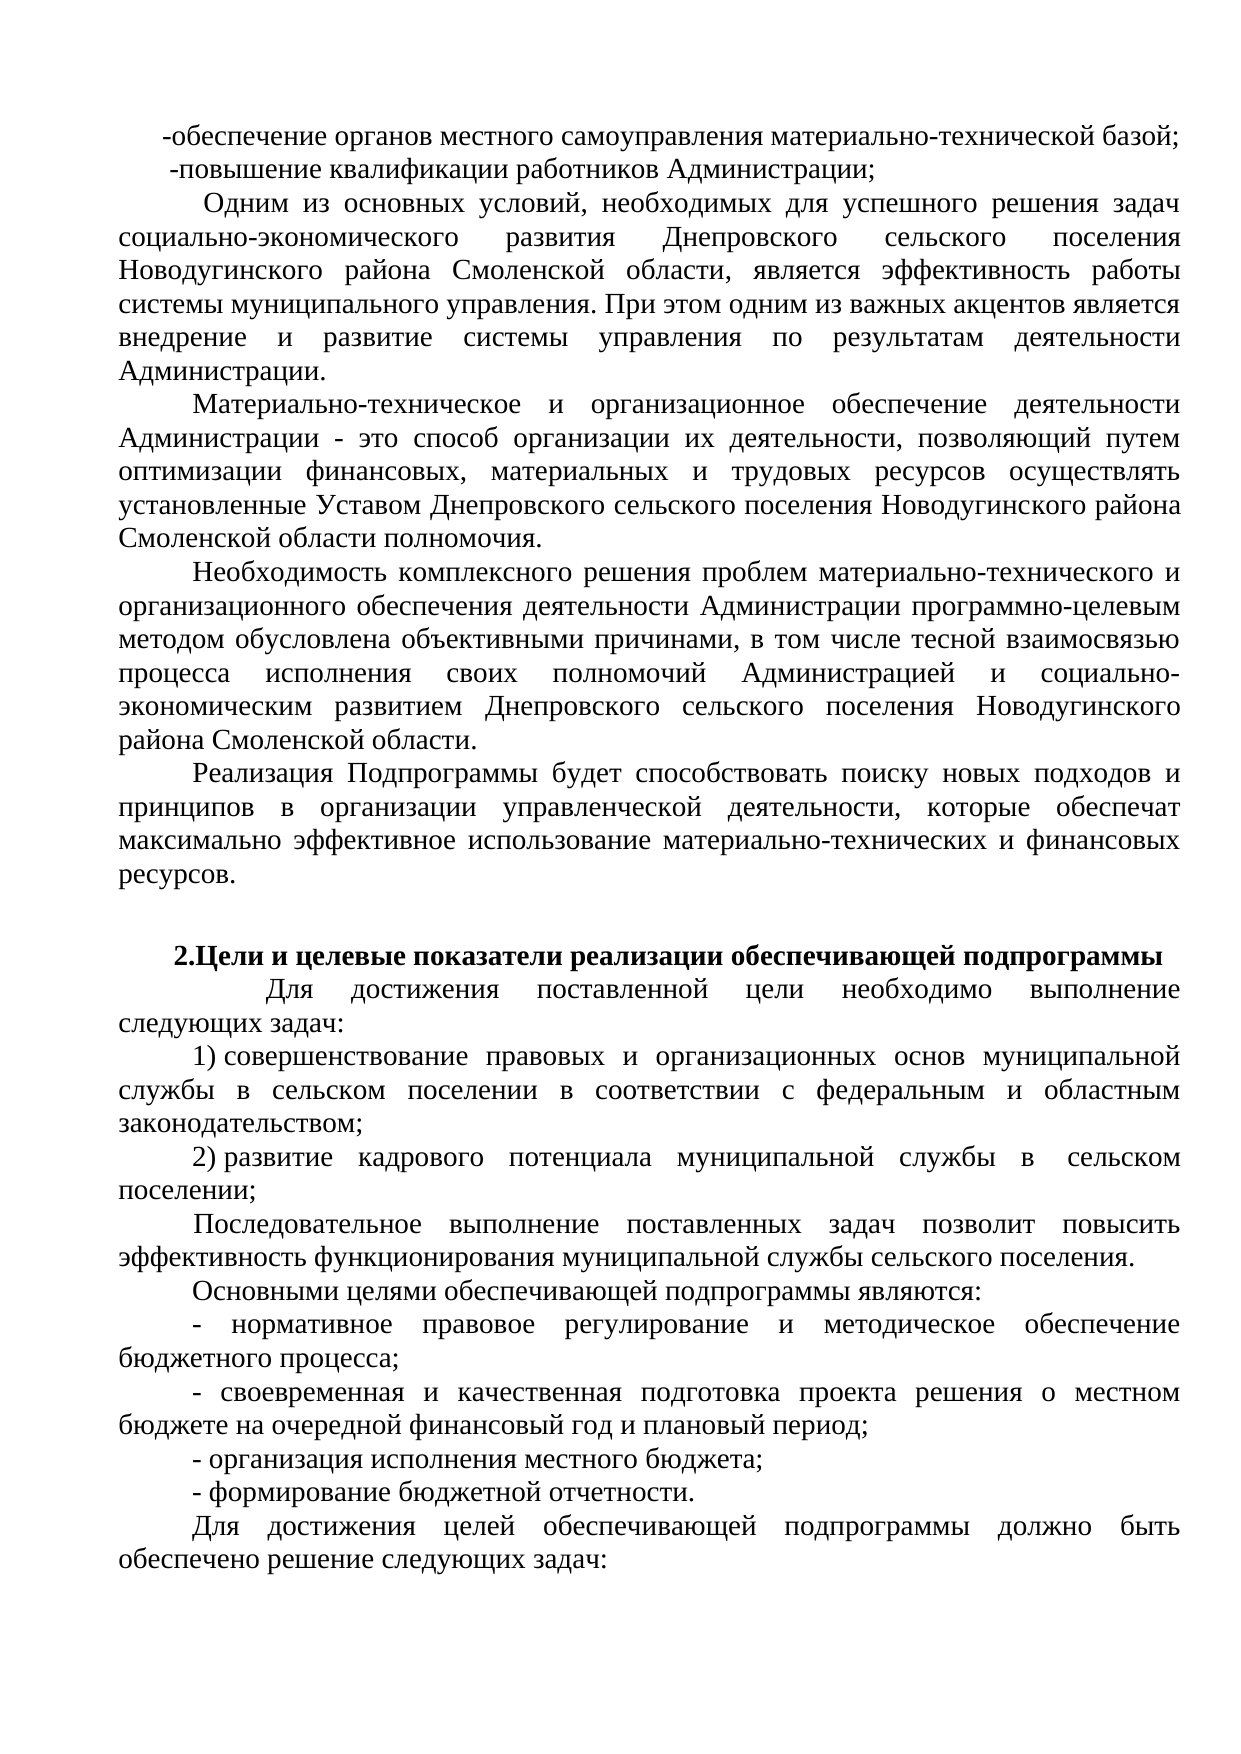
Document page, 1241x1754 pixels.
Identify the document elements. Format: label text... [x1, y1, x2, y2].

text - организация исполнения местного бюджета; [118, 1441, 1181, 1474]
text Материально-техническое и организационное обеспечение деятельности Администрации - это способ организации их деятельности, позволяющий путем оптимизации финансовых, материальных и трудовых ресурсов осуществлять установленные Уставом Днепровского сельского поселения Новодугинского района Смоленской области полномочия. [118, 386, 1181, 554]
text 1) совершенствование правовых и организационных основ муниципальной службы в сельском поселении в соответствии с федеральным и областным законодательством; [118, 1038, 1181, 1139]
text Основными целями обеспечивающей подпрограммы являются: [118, 1273, 1181, 1307]
text Последовательное выполнение поставленных задач позволит повысить эффективность функционирования муниципальной службы сельского поселения. [118, 1206, 1181, 1273]
text Для достижения целей обеспечивающей подпрограммы должно быть обеспечено решение следующих задач: [118, 1508, 1181, 1575]
text Одним из основных условий, необходимых для успешного решения задач социально-экономического развития Днепровского сельского поселения Новодугинского района Смоленской области, является эффективность работы системы муниципального управления. При этом одним из важных акцентов является внедрение и развитие системы управления по результатам деятельности Администрации. [118, 185, 1181, 386]
text Реализация Подпрограммы будет способствовать поиску новых подходов и принципов в организации управленческой деятельности, которые обеспечат максимально эффективное использование материально-технических и финансовых ресурсов. [118, 755, 1181, 889]
text Необходимость комплексного решения проблем материально-технического и организационного обеспечения деятельности Администрации программно-целевым методом обусловлена объективными причинами, в том числе тесной взаимосвязью процесса исполнения своих полномочий Администрацией и социально-экономическим развитием Днепровского сельского поселения Новодугинского района Смоленской области. [118, 554, 1181, 755]
text 2) развитие кадрового потенциала муниципальной службы в сельском поселении; [118, 1139, 1181, 1206]
text - формирование бюджетной отчетности. [118, 1474, 1181, 1508]
text 2.Цели и целевые показатели реализации обеспечивающей подпрограммы [156, 938, 1181, 971]
text - нормативное правовое регулирование и методическое обеспечение бюджетного процесса; [118, 1307, 1181, 1374]
text -повышение квалификации работников Администрации; [118, 152, 1181, 185]
text -обеспечение органов местного самоуправления материально-технической базой; [118, 118, 1181, 152]
text Для достижения поставленной цели необходимо выполнение следующих задач: [118, 971, 1181, 1038]
text - своевременная и качественная подготовка проекта решения о местном бюджете на очередной финансовый год и плановый период; [118, 1374, 1181, 1441]
